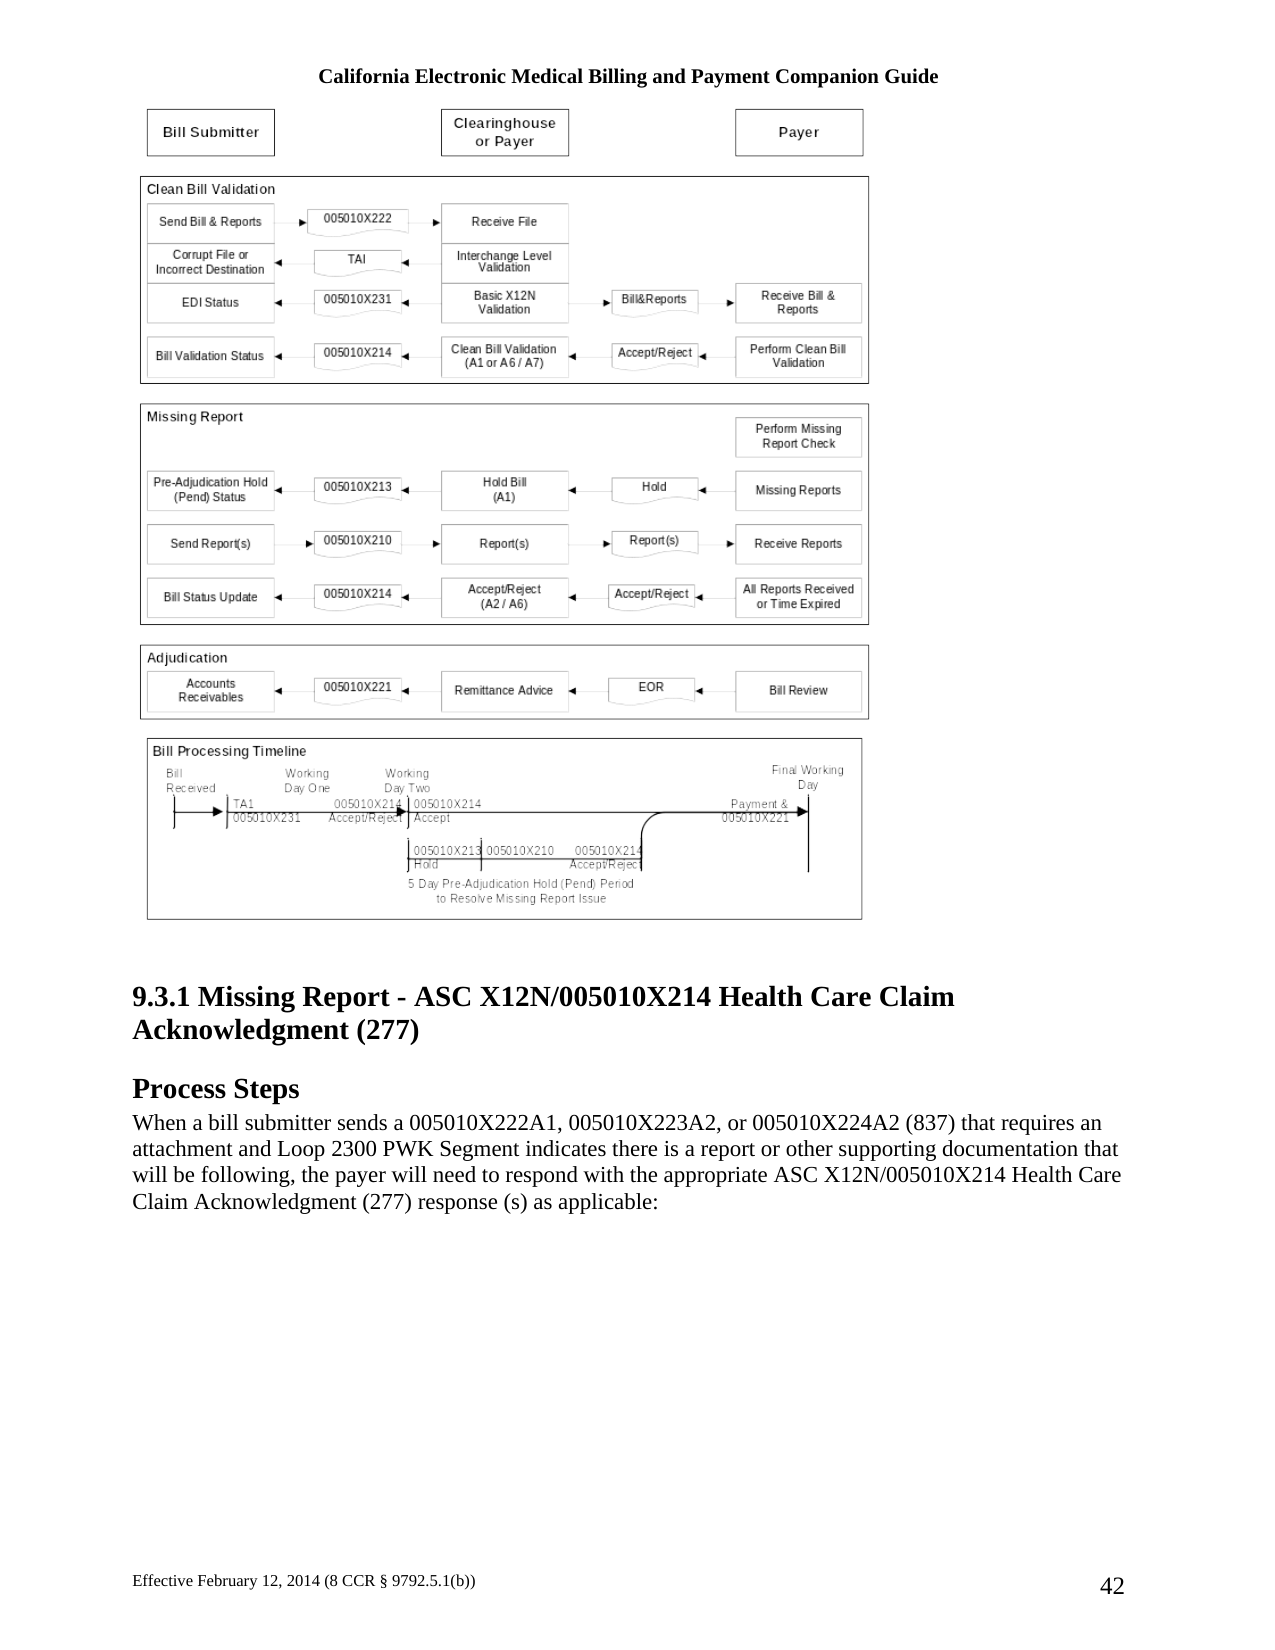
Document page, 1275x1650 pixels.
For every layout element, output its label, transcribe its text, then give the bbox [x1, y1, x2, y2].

text When a bill submitter sends a 005010X222A1, 005010X223A2, or 005010X224A2 (837) that requires an attachment and Loop 2300 PWK Segment indicates there is a report or other supporting documentation that will be following, the payer will need to respond with the appropriate ASC X12N/005010X214 Health Care Claim Acknowledgment (277) response (s) as applicable: [132, 1109, 1125, 1214]
subtitle 9.3.1 Missing Report - ASC X12N/005010X214 Health Care Claim Acknowledgment (277) [132, 979, 1125, 1046]
subtitle Process Steps [132, 1071, 1125, 1104]
